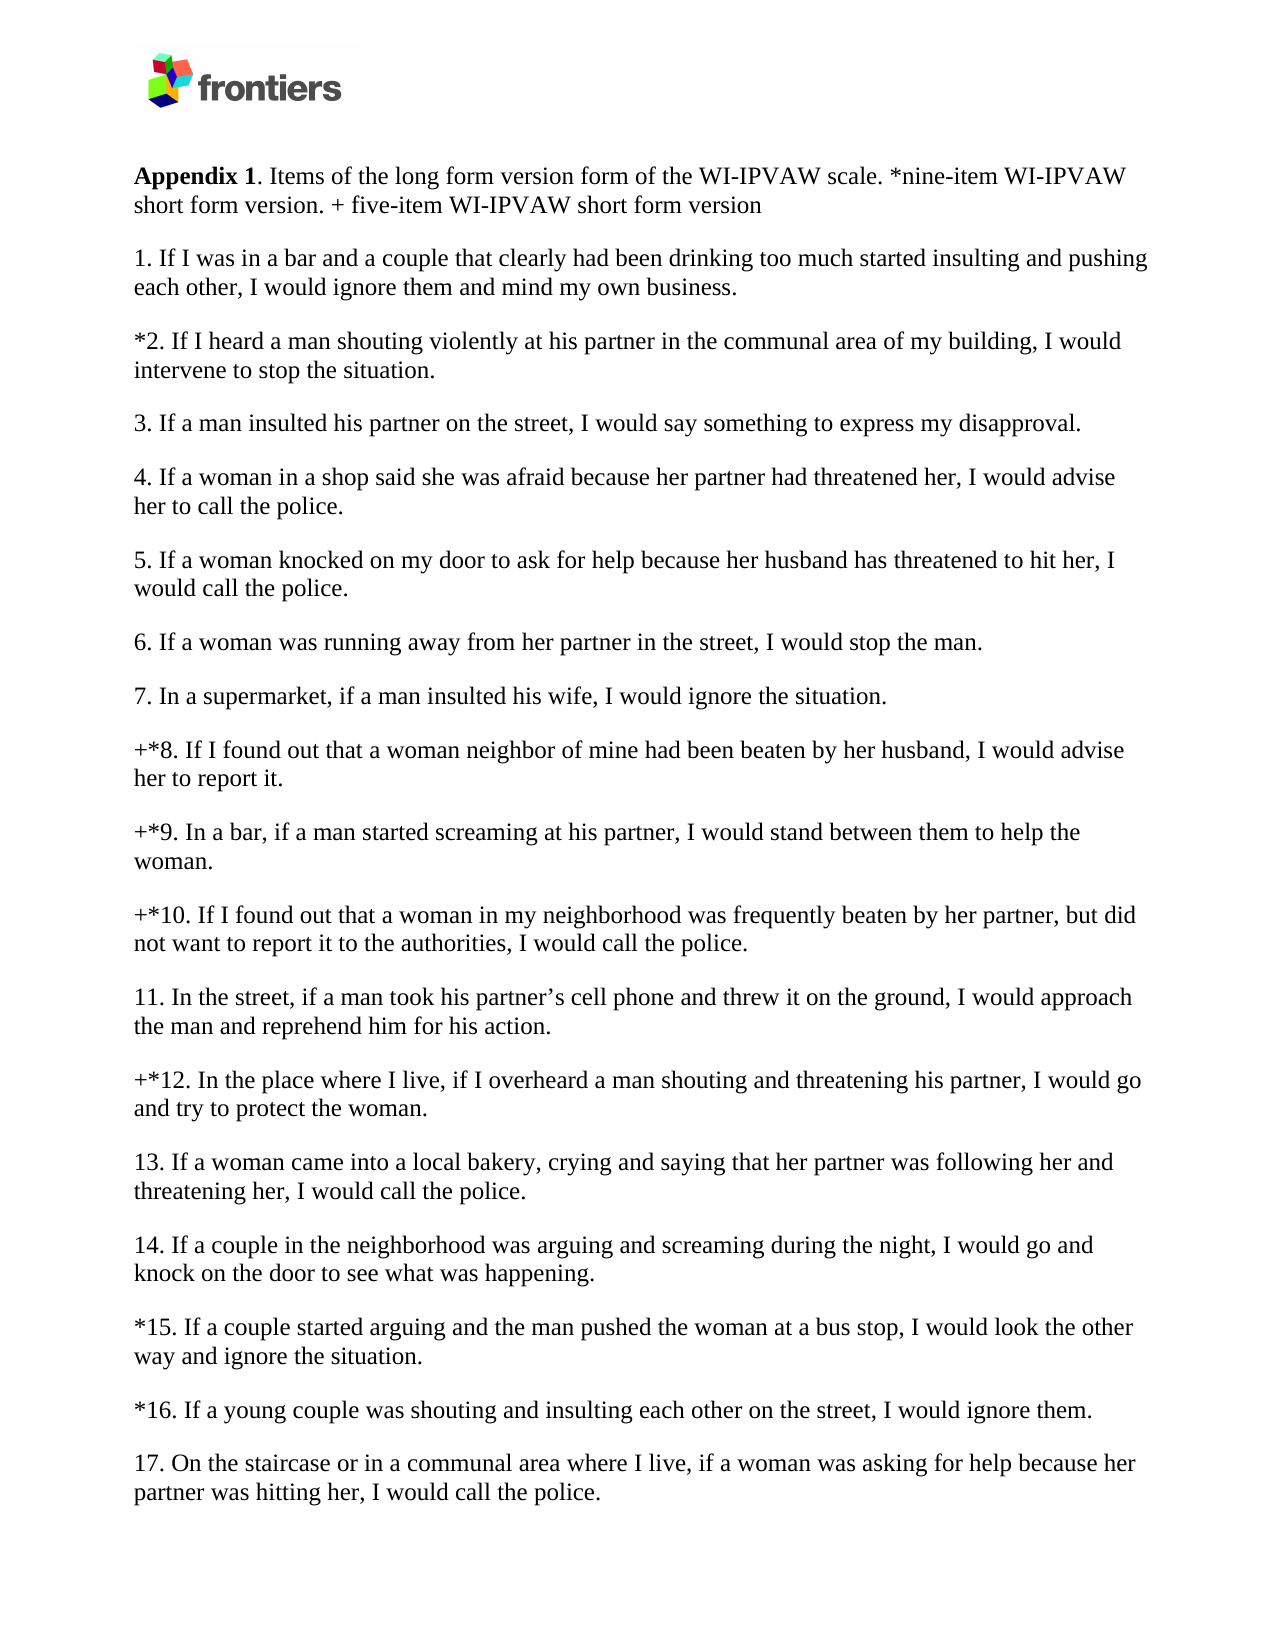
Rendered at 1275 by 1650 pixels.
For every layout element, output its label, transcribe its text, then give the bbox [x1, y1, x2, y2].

text 1. If I was in a bar and a couple that clearly had been drinking too much started insulting and pushing each other, I would ignore them and mind my own business. [133, 243, 1152, 301]
text 11. In the street, if a man took his partner’s cell phone and threw it on the ground, I would approach the man and reprehend him for his action. [133, 982, 1152, 1040]
text 3. If a man insulted his partner on the street, I would say something to express my disapproval. [133, 408, 1152, 437]
text *2. If I heard a man shouting violently at his partner in the communal area of my building, I would intervene to stop the situation. [133, 326, 1152, 383]
text +*10. If I found out that a woman in my neighborhood was frequently beaten by her partner, but did not want to report it to the authorities, I would call the police. [133, 900, 1152, 957]
text +*9. In a bar, if a man started screaming at his partner, I would stand between them to help the woman. [133, 817, 1152, 875]
text 13. If a woman came into a local bakery, crying and saying that her partner was following her and threatening her, I would call the police. [133, 1147, 1152, 1205]
text 7. In a supermarket, if a man insulted his wife, I would ignore the situation. [133, 681, 1152, 710]
text +*8. If I found out that a woman neighbor of mine had been beaten by her husband, I would advise her to report it. [133, 735, 1152, 792]
text 5. If a woman knocked on my door to ask for help because her husband has threatened to hit her, I would call the police. [133, 545, 1152, 602]
text 14. If a couple in the neighborhood was arguing and screaming during the night, I would go and knock on the door to see what was happening. [133, 1230, 1152, 1287]
text *15. If a couple started arguing and the man pushed the woman at a bus stop, I would look the other way and ignore the situation. [133, 1312, 1152, 1370]
text 4. If a woman in a shop said she was afraid because her partner had threatened her, I would advise her to call the police. [133, 462, 1152, 520]
text +*12. In the place where I live, if I overheard a man shouting and threatening his partner, I would go and try to protect the woman. [133, 1065, 1152, 1122]
text *16. If a young couple was shouting and insulting each other on the street, I would ignore them. [133, 1395, 1152, 1423]
picture [133, 42, 361, 124]
text 6. If a woman was running away from her partner in the street, I would stop the man. [133, 627, 1152, 656]
text 17. On the staircase or in a communal area where I live, if a woman was asking for help because her partner was hitting her, I would call the police. [133, 1448, 1152, 1506]
text Appendix 1. Items of the long form version form of the WI-IPVAW scale. *nine-item WI-IPVAW short form version. + five-item WI-IPVAW short form version [133, 161, 1152, 218]
